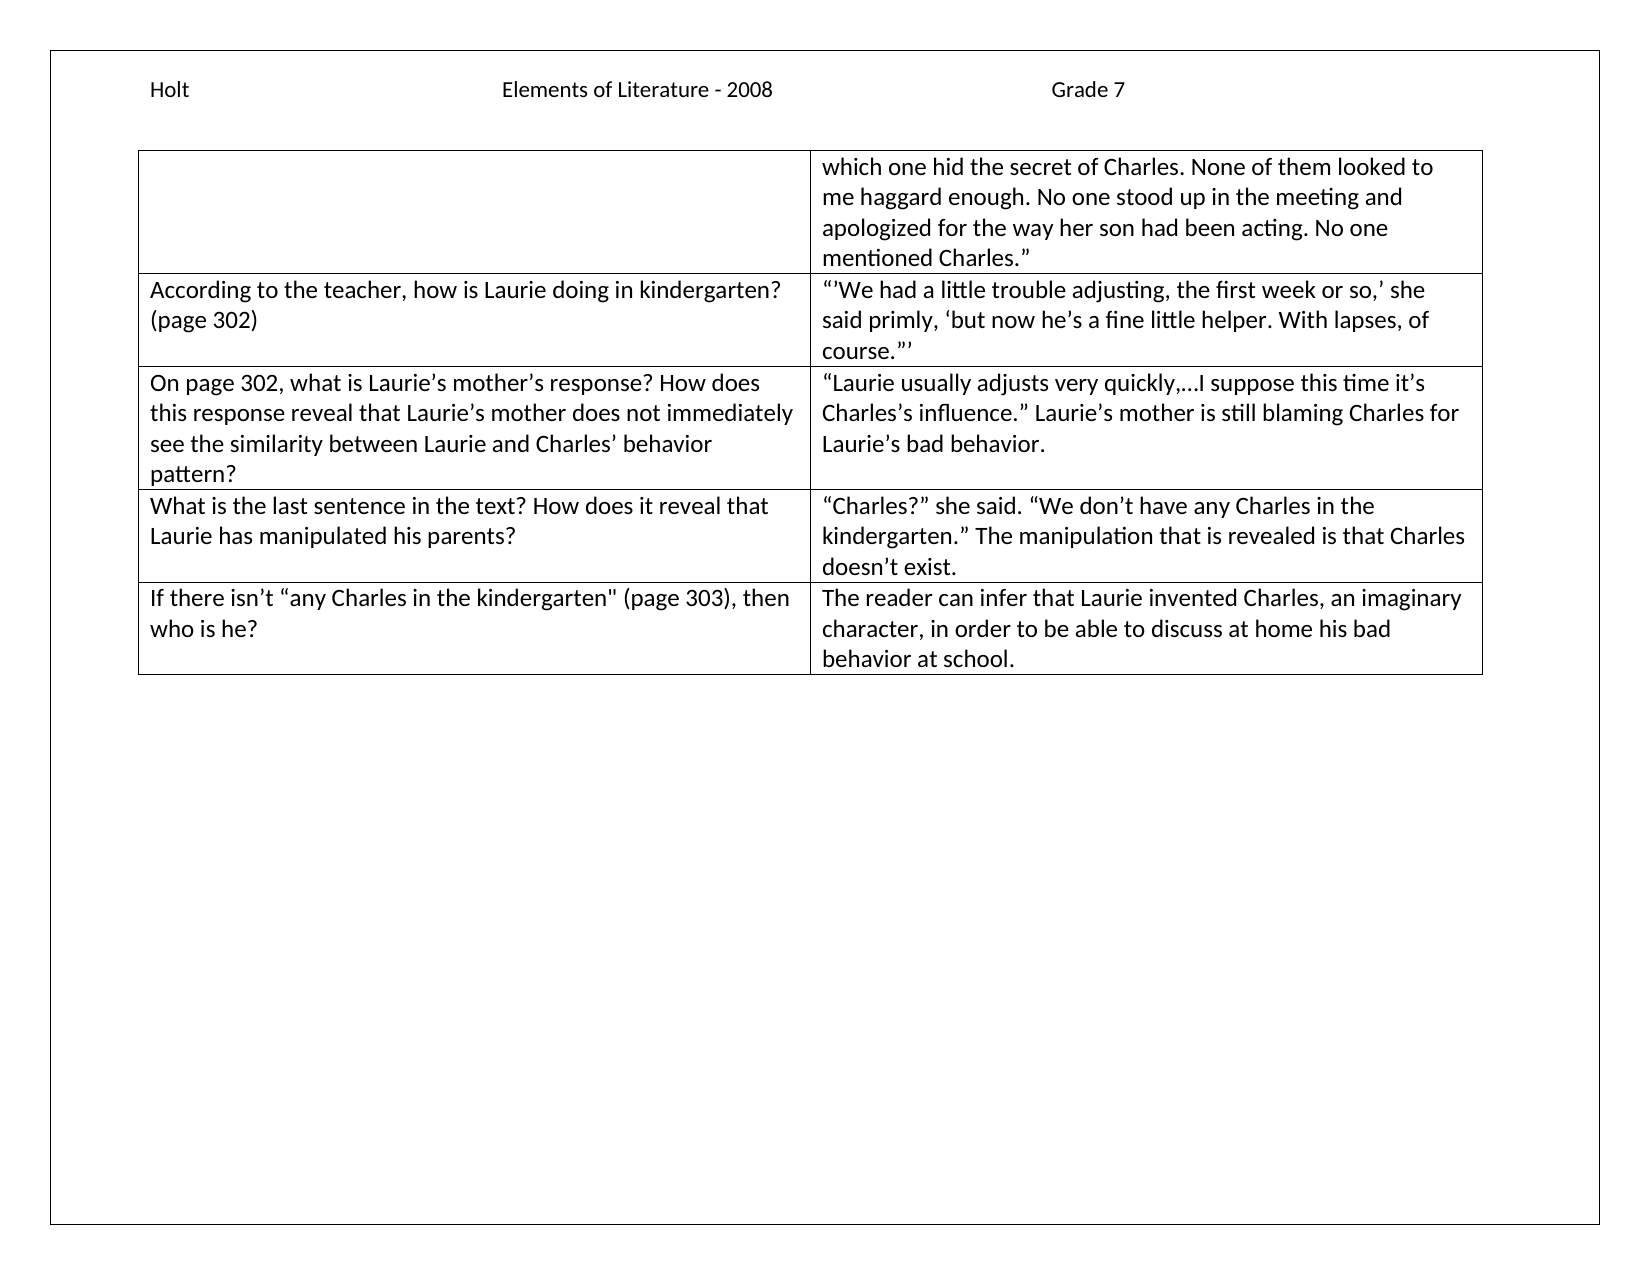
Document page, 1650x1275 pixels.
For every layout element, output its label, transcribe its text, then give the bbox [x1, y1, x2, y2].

table_cell “Charles?” she said. “We don’t have any Charles in the kindergarten.” The manipulation that is revealed is that Charles doesn’t exist. [811, 490, 1482, 582]
table_cell “’We had a little trouble adjusting, the first week or so,’ she said primly, ‘but now he’s a fine little helper. With lapses, of course.”’ [811, 274, 1482, 366]
table_cell What is the last sentence in the text? How does it reveal that Laurie has manipulated his parents? [139, 490, 810, 582]
table_cell If there isn’t “any Charles in the kindergarten" (page 303), then who is he? [139, 583, 810, 674]
table_cell The reader can infer that Laurie invented Charles, an imaginary character, in order to be able to discuss at home his bad behavior at school. [811, 583, 1482, 674]
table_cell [811, 151, 1482, 273]
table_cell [139, 151, 810, 273]
table_cell On page 302, what is Laurie’s mother’s response? How does this response reveal that Laurie’s mother does not immediately see the similarity between Laurie and Charles’ behavior pattern? [139, 367, 810, 489]
table_cell “Laurie usually adjusts very quickly,…I suppose this time it’s Charles’s influence.” Laurie’s mother is still blaming Charles for Laurie’s bad behavior. [811, 367, 1482, 489]
table_cell According to the teacher, how is Laurie doing in kindergarten? (page 302) [139, 274, 810, 366]
